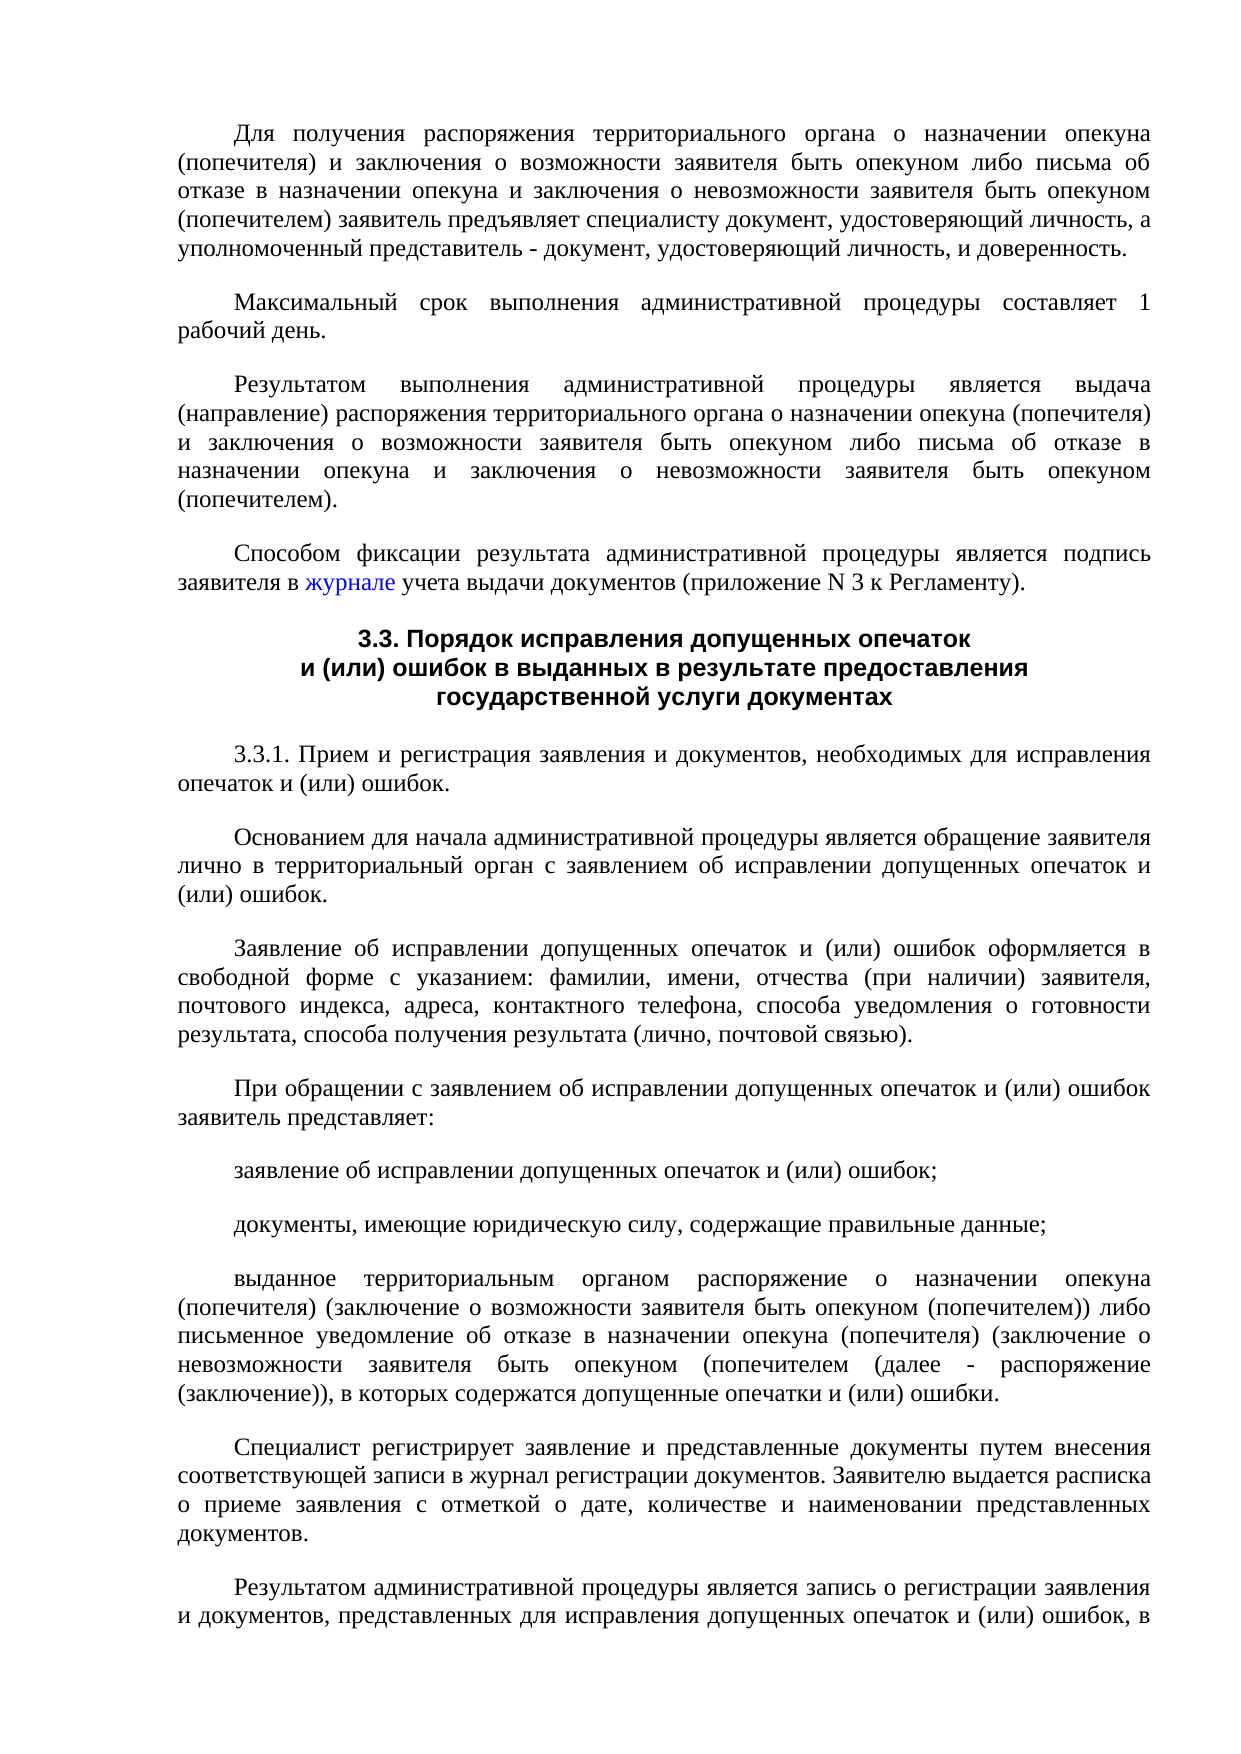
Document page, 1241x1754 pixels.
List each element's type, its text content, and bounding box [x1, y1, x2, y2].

text Для получения распоряжения территориального органа о назначении опекуна (попечителя) и заключения о возможности заявителя быть опекуном либо письма об отказе в назначении опекуна и заключения о невозможности заявителя быть опекуном (попечителем) заявитель предъявляет специалисту документ, удостоверяющий личность, а уполномоченный представитель - документ, удостоверяющий личность, и доверенность. [177, 118, 1152, 262]
text Основанием для начала административной процедуры является обращение заявителя лично в территориальный орган с заявлением об исправлении допущенных опечаток и (или) ошибок. [177, 822, 1152, 908]
text Результатом выполнения административной процедуры является выдача (направление) распоряжения территориального органа о назначении опекуна (попечителя) и заключения о возможности заявителя быть опекуном либо письма об отказе в назначении опекуна и заключения о невозможности заявителя быть опекуном (попечителем). [177, 369, 1152, 513]
text заявление об исправлении допущенных опечаток и (или) ошибок; [177, 1156, 1152, 1184]
text документы, имеющие юридическую силу, содержащие правильные данные; [177, 1209, 1152, 1238]
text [177, 1572, 1152, 1629]
text При обращении с заявлением об исправлении допущенных опечаток и (или) ошибок заявитель представляет: [177, 1073, 1152, 1131]
title 3.3. Порядок исправления допущенных опечаток [177, 624, 1152, 653]
text Способом фиксации результата административной процедуры является подпись заявителя в журнале учета выдачи документов (приложение N 3 к Регламенту). [177, 538, 1152, 596]
text выданное территориальным органом распоряжение о назначении опекуна (попечителя) (заключение о возможности заявителя быть опекуном (попечителем)) либо письменное уведомление об отказе в назначении опекуна (попечителя) (заключение о невозможности заявителя быть опекуном (попечителем (далее - распоряжение (заключение)), в которых содержатся допущенные опечатки и (или) ошибки. [177, 1263, 1152, 1407]
text Заявление об исправлении допущенных опечаток и (или) ошибок оформляется в свободной форме с указанием: фамилии, имени, отчества (при наличии) заявителя, почтового индекса, адреса, контактного телефона, способа уведомления о готовности результата, способа получения результата (лично, почтовой связью). [177, 933, 1152, 1048]
text 3.3.1. Прием и регистрация заявления и документов, необходимых для исправления опечаток и (или) ошибок. [177, 739, 1152, 797]
text Максимальный срок выполнения административной процедуры составляет 1 рабочий день. [177, 287, 1152, 344]
title и (или) ошибок в выданных в результате предоставления [177, 653, 1152, 682]
title государственной услуги документах [177, 682, 1152, 711]
text Специалист регистрирует заявление и представленные документы путем внесения соответствующей записи в журнал регистрации документов. Заявителю выдается расписка о приеме заявления с отметкой о дате, количестве и наименовании представленных документов. [177, 1432, 1152, 1547]
